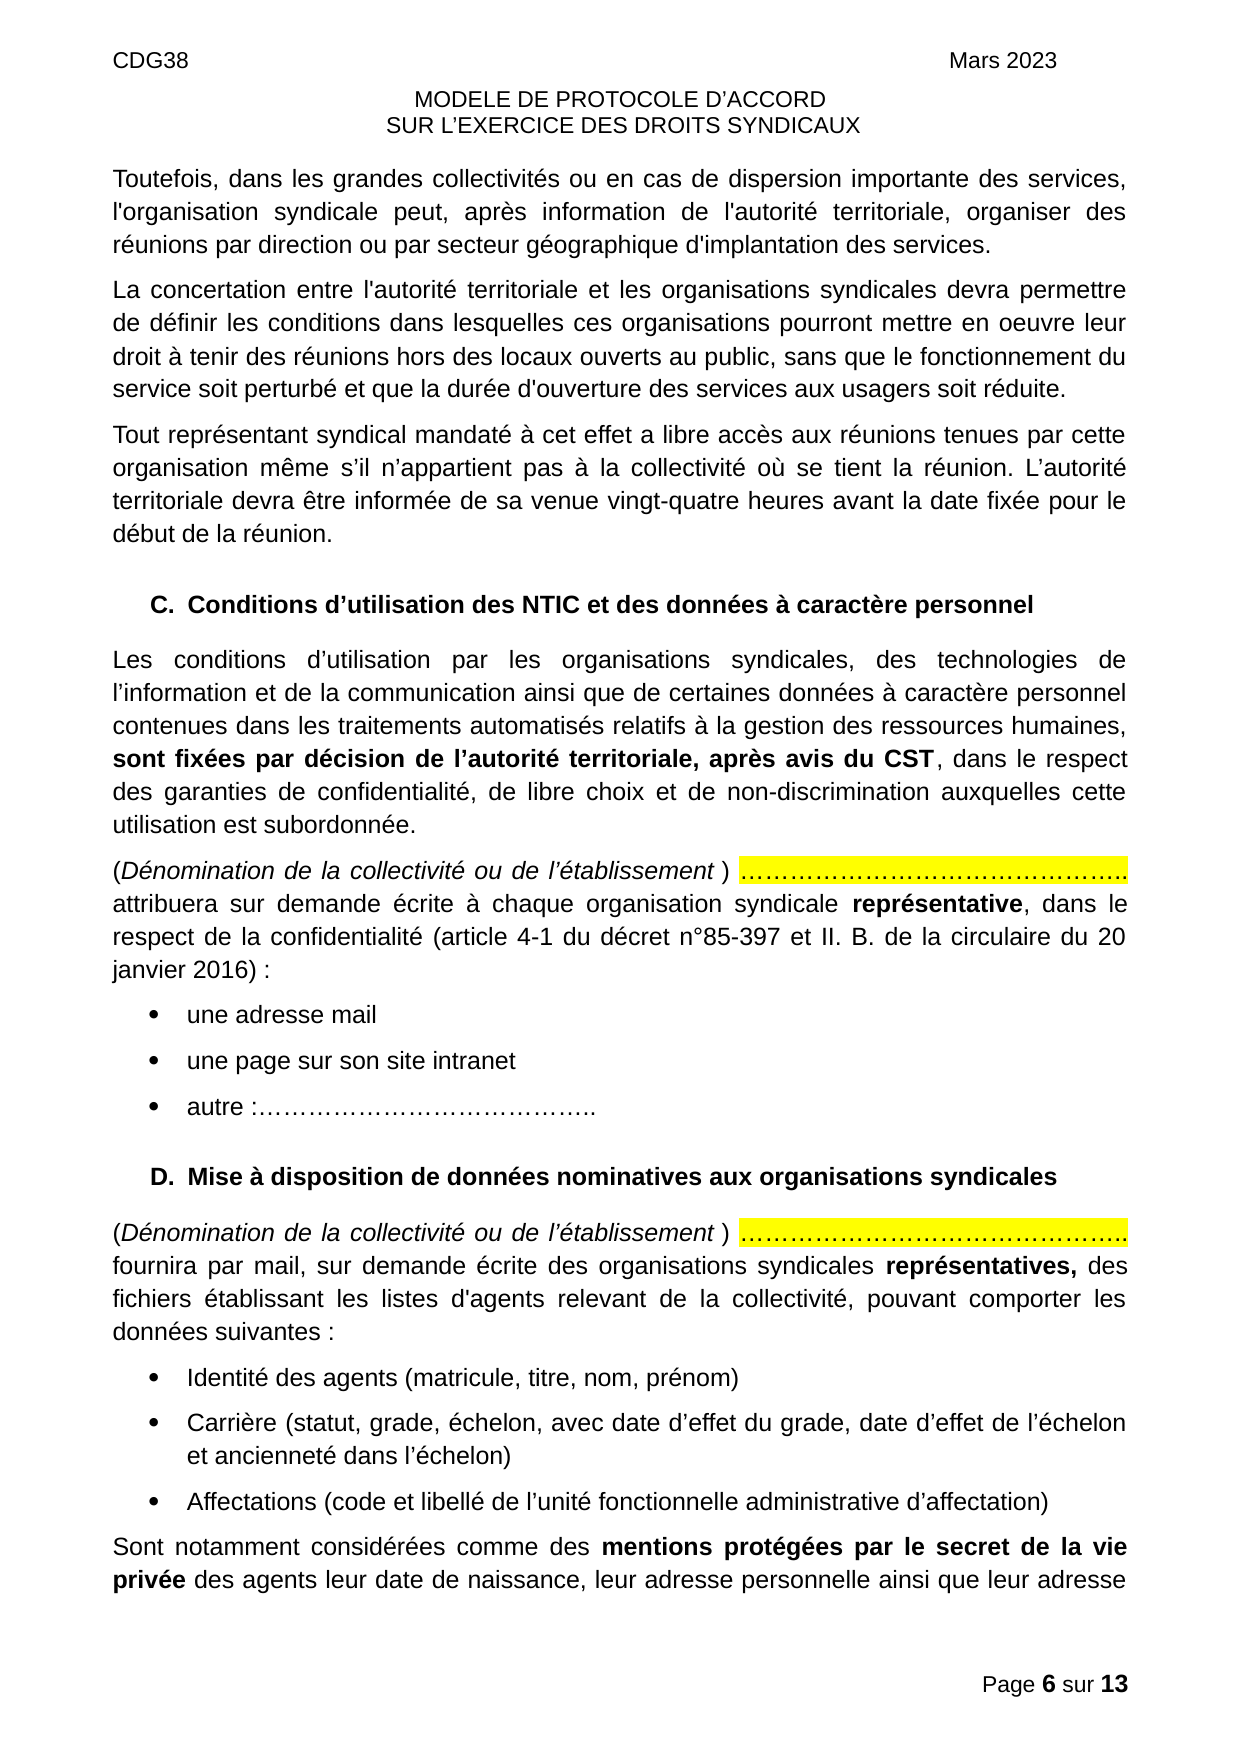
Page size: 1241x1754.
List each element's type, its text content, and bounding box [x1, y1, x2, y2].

subtitle Conditions d’utilisation des NTIC et des données à caractère personnel [150, 589, 1128, 618]
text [112, 1532, 1128, 1594]
text (Dénomination de la collectivité ou de l’établissement ) ……………………………………….. attribuera sur demande écrite à chaque organisation syndicale représentative, dans le respect de la confidentialité (article 4-1 du décret n°85-397 et II. B. de la circulaire du 20 janvier 2016) : [112, 856, 1128, 984]
text (Dénomination de la collectivité ou de l’établissement ) ……………………………………….. fournira par mail, sur demande écrite des organisations syndicales représentatives, des fichiers établissant les listes d'agents relevant de la collectivité, pouvant comporter les données suivantes : [112, 1218, 1128, 1346]
list une page sur son site intranet [149, 1046, 1128, 1075]
subtitle Mise à disposition de données nominatives aux organisations syndicales [150, 1162, 1128, 1191]
list Affectations (code et libellé de l’unité fonctionnelle administrative d’affectation) [149, 1487, 1128, 1516]
text Les conditions d’utilisation par les organisations syndicales, des technologies de l’information et de la communication ainsi que de certaines données à caractère personnel contenues dans les traitements automatisés relatifs à la gestion des ressources humaines, sont fixées par décision de l’autorité territoriale, après avis du CST, dans le respect des garanties de confidentialité, de libre choix et de non-discrimination auxquelles cette utilisation est subordonnée. [112, 645, 1128, 839]
text La concertation entre l'autorité territoriale et les organisations syndicales devra permettre de définir les conditions dans lesquelles ces organisations pourront mettre en oeuvre leur droit à tenir des réunions hors des locaux ouverts au public, sans que le fonctionnement du service soit perturbé et que la durée d'ouverture des services aux usagers soit réduite. [112, 275, 1128, 403]
text Tout représentant syndical mandaté à cet effet a libre accès aux réunions tenues par cette organisation même s’il n’appartient pas à la collectivité où se tient la réunion. L’autorité territoriale devra être informée de sa venue vingt-quatre heures avant la date fixée pour le début de la réunion. [112, 420, 1128, 548]
list une adresse mail [149, 1000, 1128, 1029]
list Identité des agents (matricule, titre, nom, prénom) [149, 1362, 1128, 1391]
text Toutefois, dans les grandes collectivités ou en cas de dispersion importante des services, l'organisation syndicale peut, après information de l'autorité territoriale, organiser des réunions par direction ou par secteur géographique d'implantation des services. [112, 164, 1128, 259]
list autre :………………………………….. [149, 1092, 1128, 1121]
list Carrière (statut, grade, échelon, avec date d’effet du grade, date d’effet de l’échelon et ancienneté dans l’échelon) [149, 1408, 1128, 1470]
